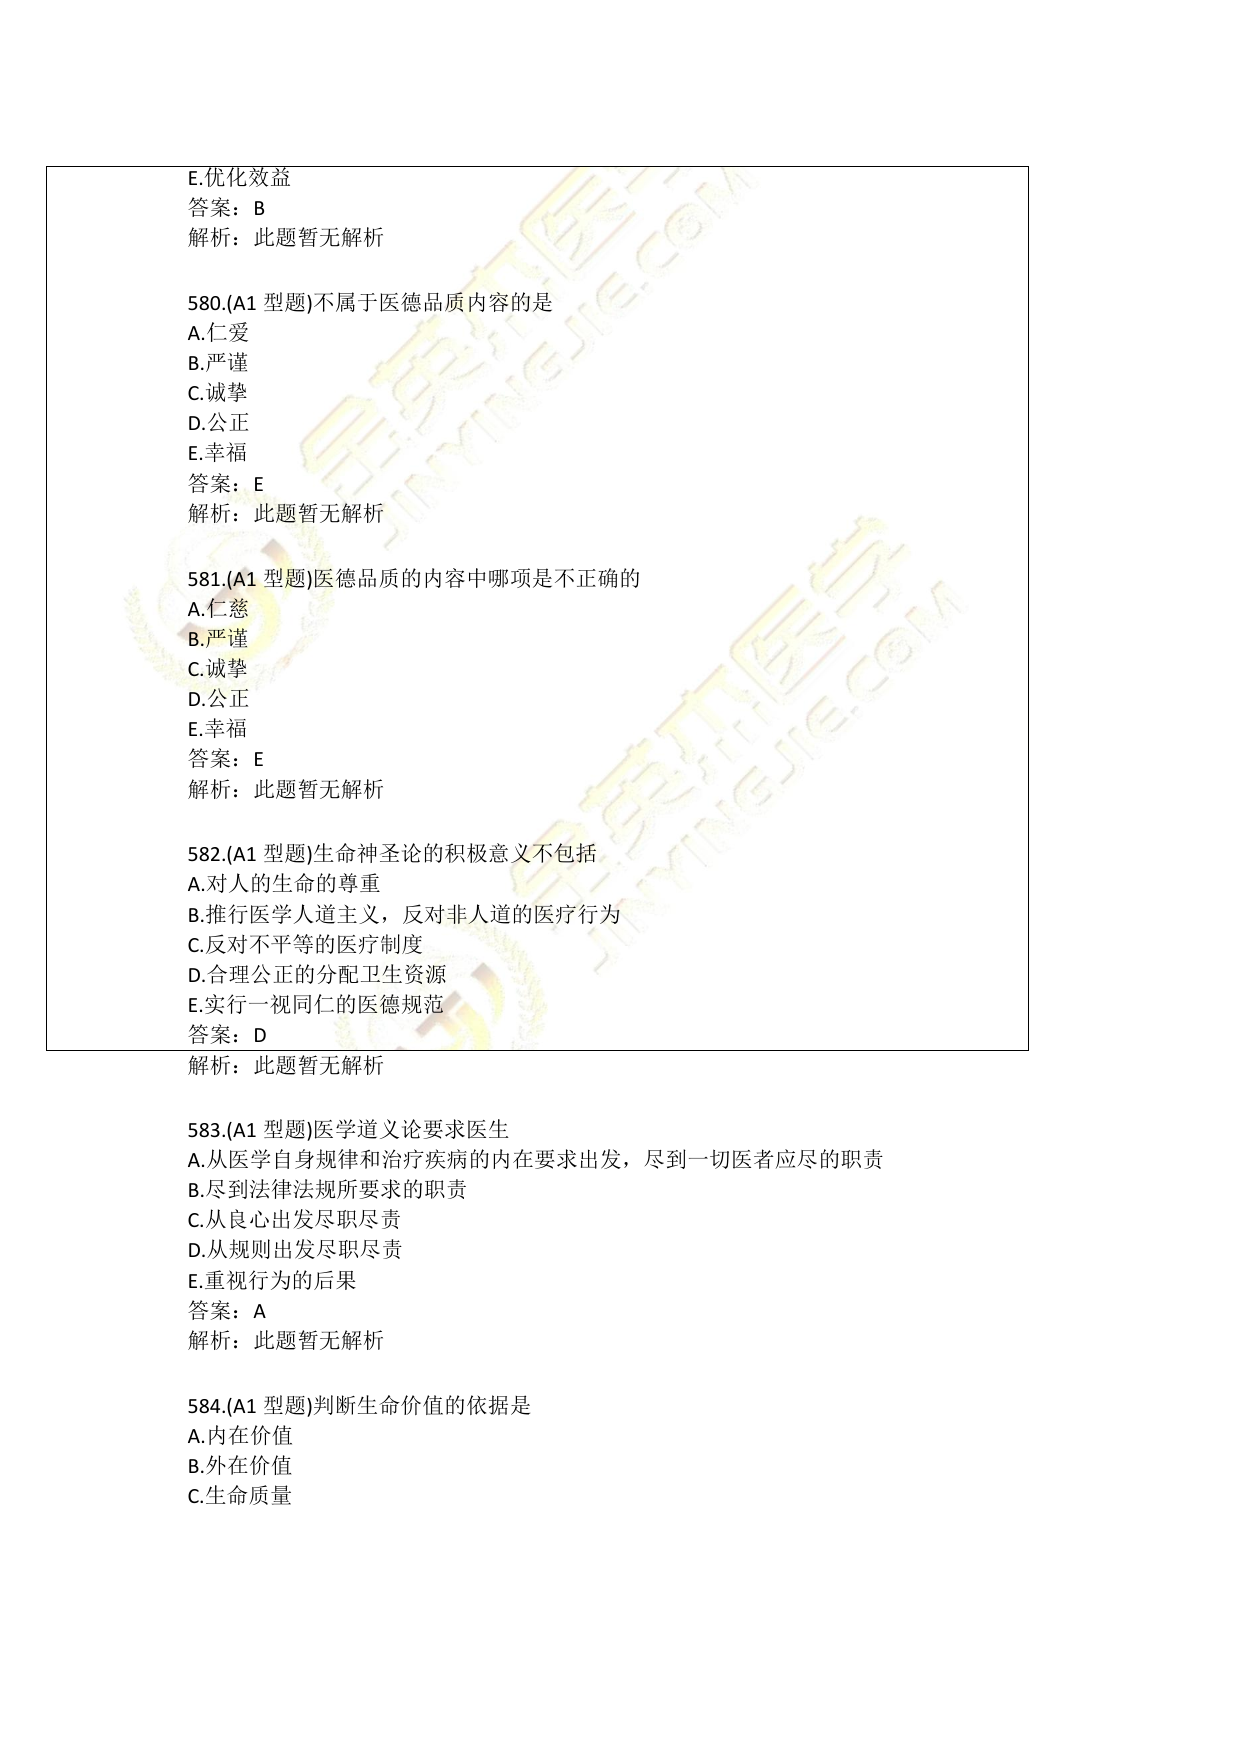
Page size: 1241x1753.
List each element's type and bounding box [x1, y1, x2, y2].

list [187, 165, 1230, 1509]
picture [47, 167, 187, 1050]
